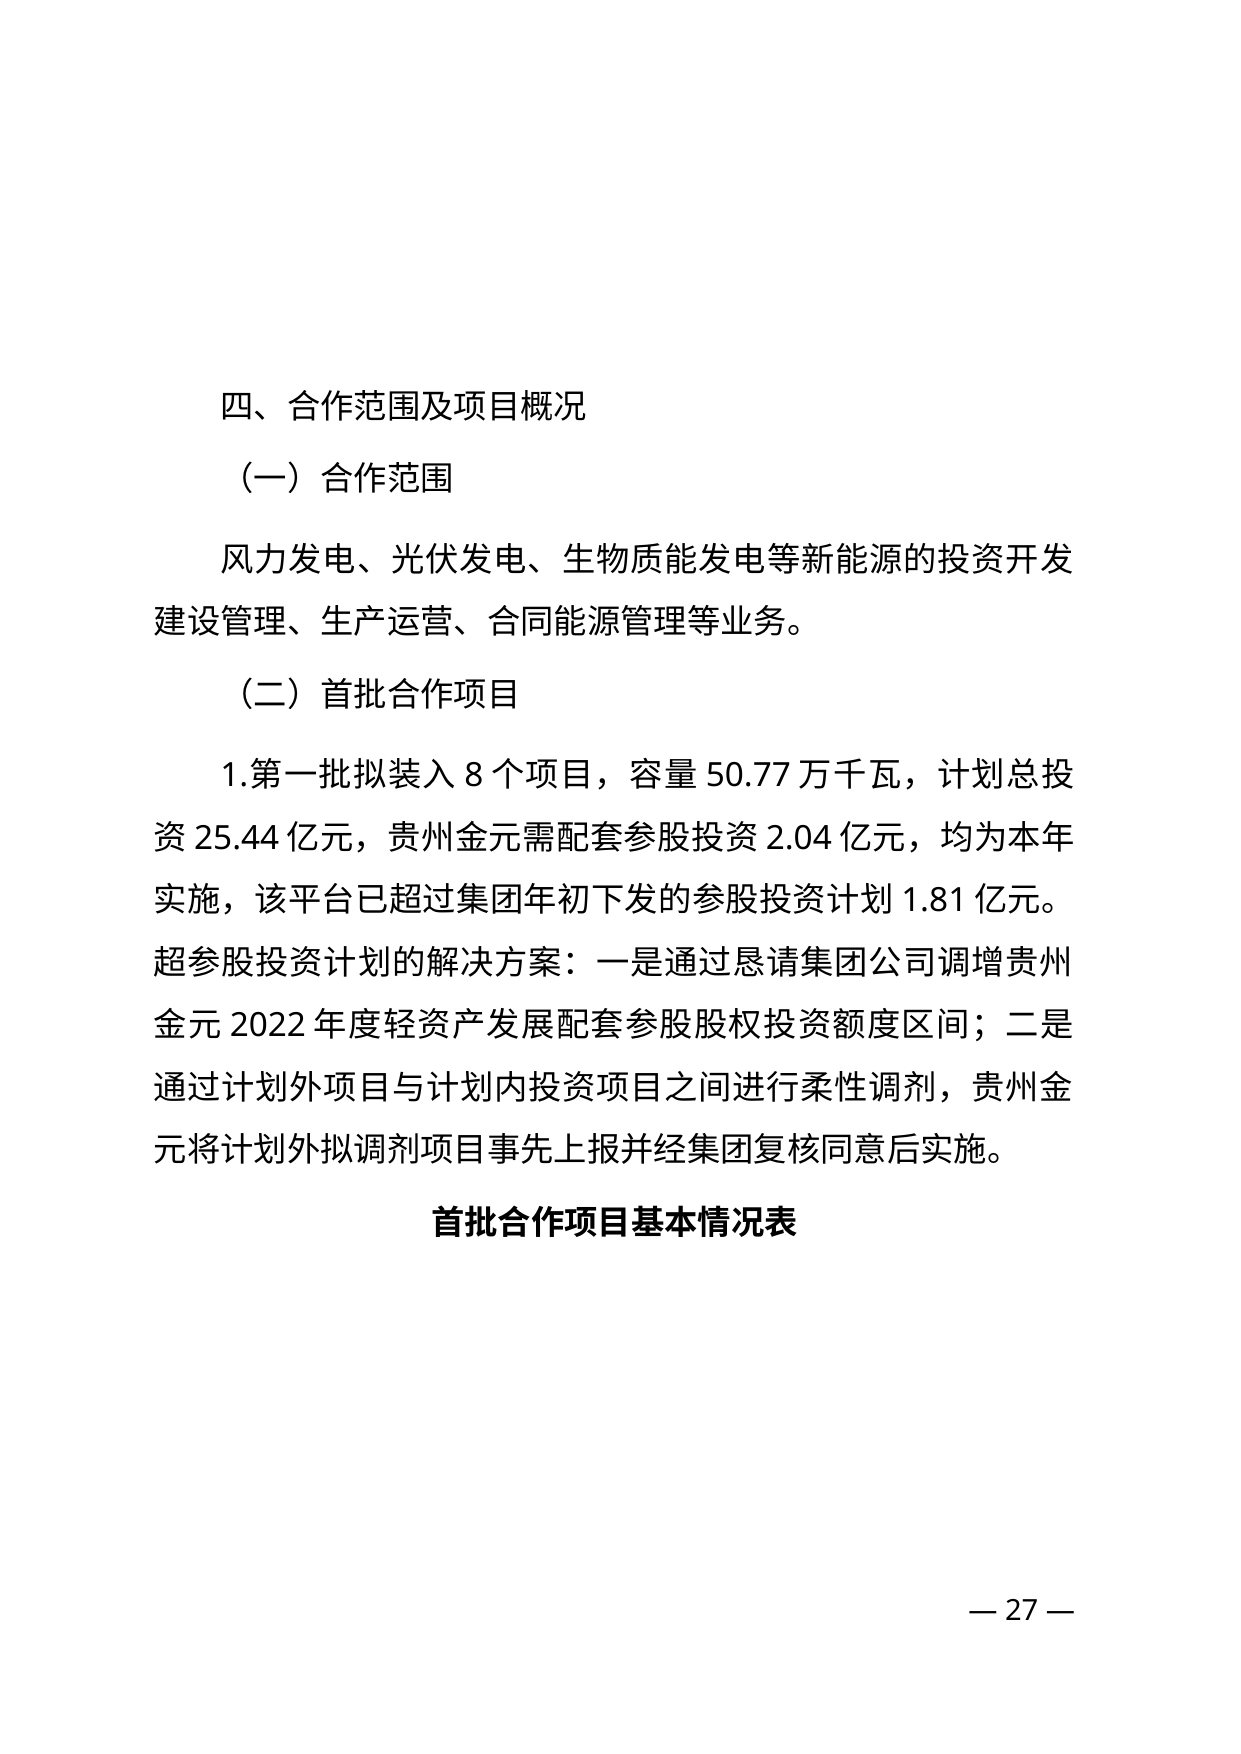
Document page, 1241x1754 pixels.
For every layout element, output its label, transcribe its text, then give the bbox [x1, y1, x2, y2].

text 首批合作项目基本情况表 [153, 1174, 1075, 1265]
text 风力发电、光伏发电、生物质能发电等新能源的投资开发、建设管理、生产运营、合同能源管理等业务。 [153, 521, 1075, 646]
text （二）首批合作项目 [153, 646, 1075, 737]
text （一）合作范围 [153, 431, 1075, 521]
text 1.第一批拟装入8个项目，容量50.77万千瓦，计划总投资25.44亿元，贵州金元需配套参股投资2.04亿元，均为本年实施，该平台已超过集团年初下发的参股投资计划1.81亿元。超参股投资计划的解决方案：一是通过恳请集团公司调增贵州金元2022年度轻资产发展配套参股股权投资额度区间；二是通过计划外项目与计划内投资项目之间进行柔性调剂，贵州金元将计划外拟调剂项目事先上报并经集团复核同意后实施。 [153, 737, 1075, 1174]
text 四、合作范围及项目概况 [153, 368, 1075, 431]
